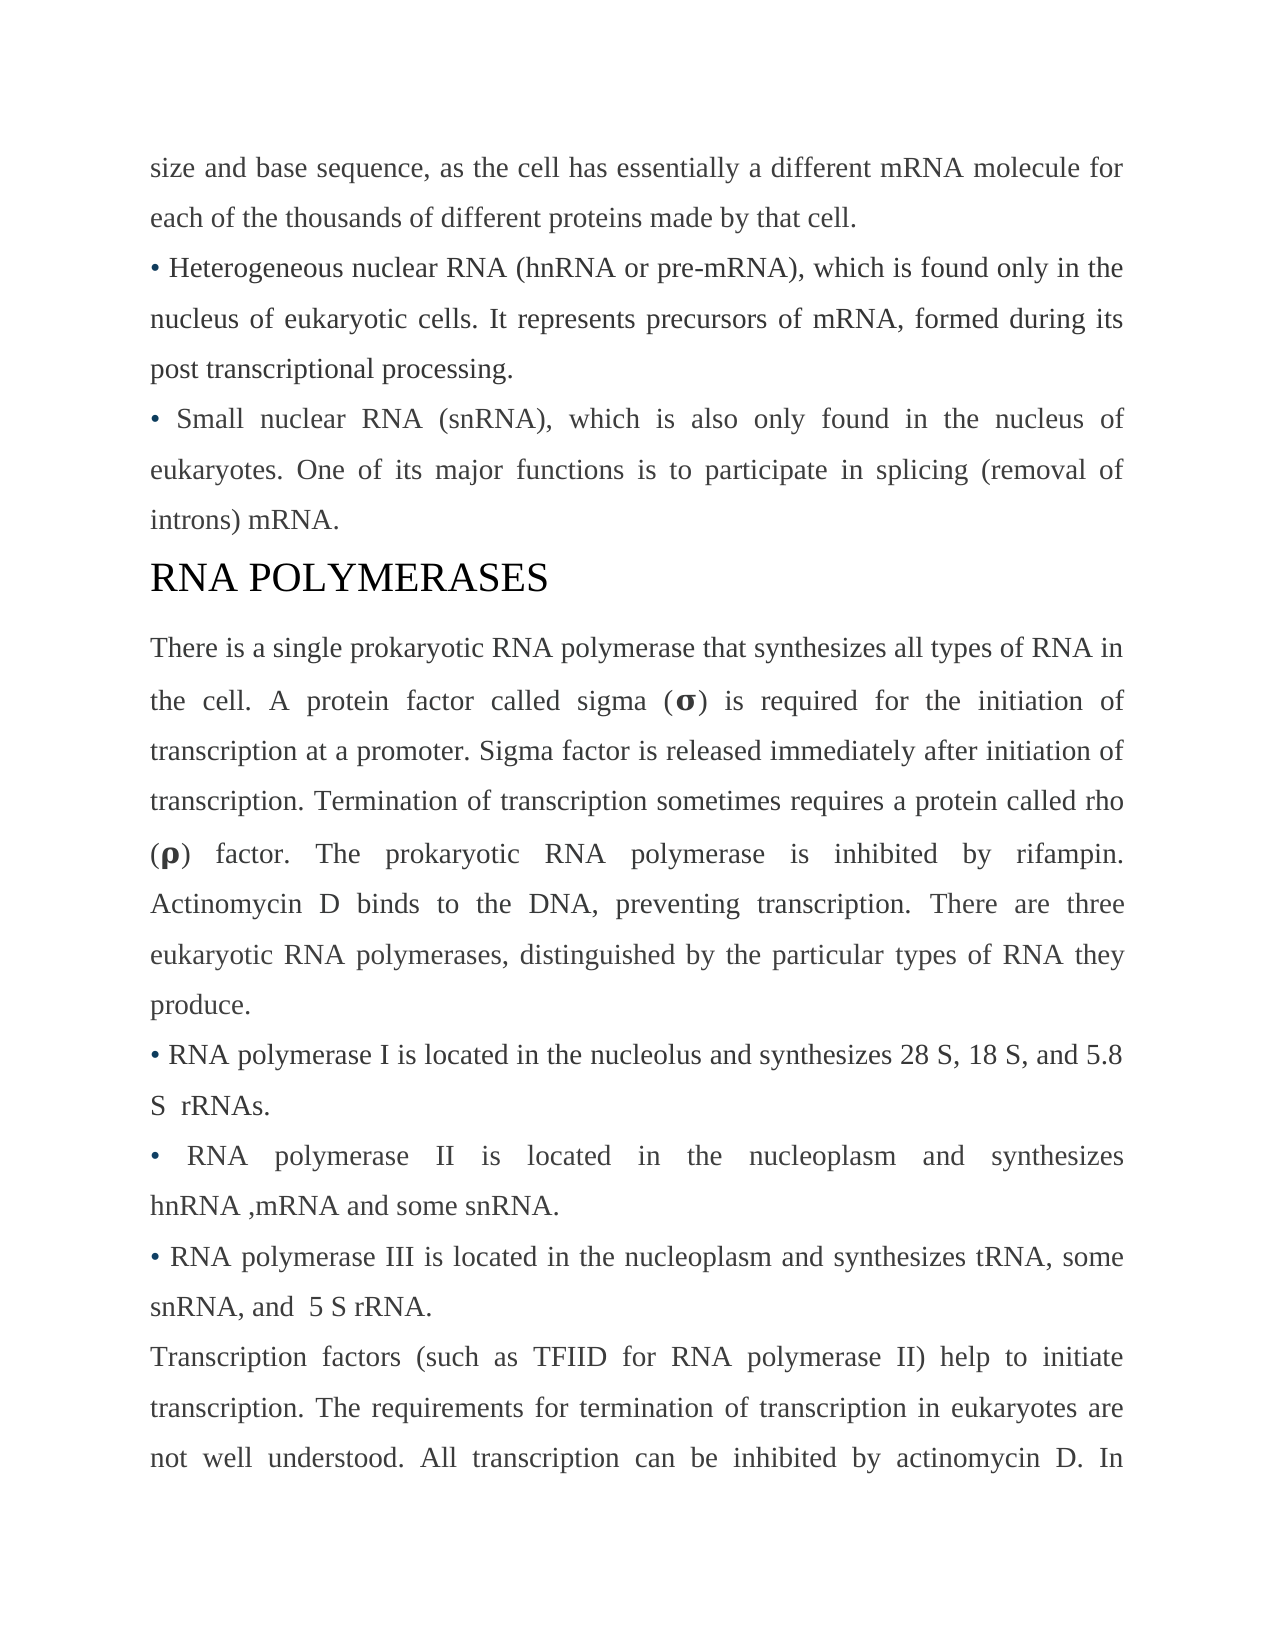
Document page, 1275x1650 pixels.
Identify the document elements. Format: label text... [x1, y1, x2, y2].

text • Heterogeneous nuclear RNA (hnRNA or pre-mRNA), which is found only in the nucleus of eukaryotic cells. It represents precursors of mRNA, formed during its post transcriptional processing. [150, 251, 1125, 385]
text RNA POLYMERASES [150, 552, 1125, 600]
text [150, 150, 1125, 234]
text There is a single prokaryotic RNA polymerase that synthesizes all types of RNA in the cell. A protein factor called sigma (𝛔) is required for the initiation of transcription at a promoter. Sigma factor is released immediately after initiation of transcription. Termination of transcription sometimes requires a protein called rho (𝛒) factor. The prokaryotic RNA polymerase is inhibited by rifampin. Actinomycin D binds to the DNA, preventing transcription. There are three eukaryotic RNA polymerases, distinguished by the particular types of RNA they produce. [150, 630, 1125, 1021]
text • RNA polymerase II is located in the nucleoplasm and synthesizes hnRNA ,mRNA and some snRNA. [150, 1138, 1125, 1222]
text • Small nuclear RNA (snRNA), which is also only found in the nucleus of eukaryotes. One of its major functions is to participate in splicing (removal of introns) mRNA. [150, 402, 1125, 536]
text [150, 1339, 1125, 1473]
text • RNA polymerase I is located in the nucleolus and synthesizes 28 S, 18 S, and 5.8 S rRNAs. [150, 1037, 1125, 1121]
text • RNA polymerase III is located in the nucleoplasm and synthesizes tRNA, some snRNA, and 5 S rRNA. [150, 1239, 1125, 1323]
